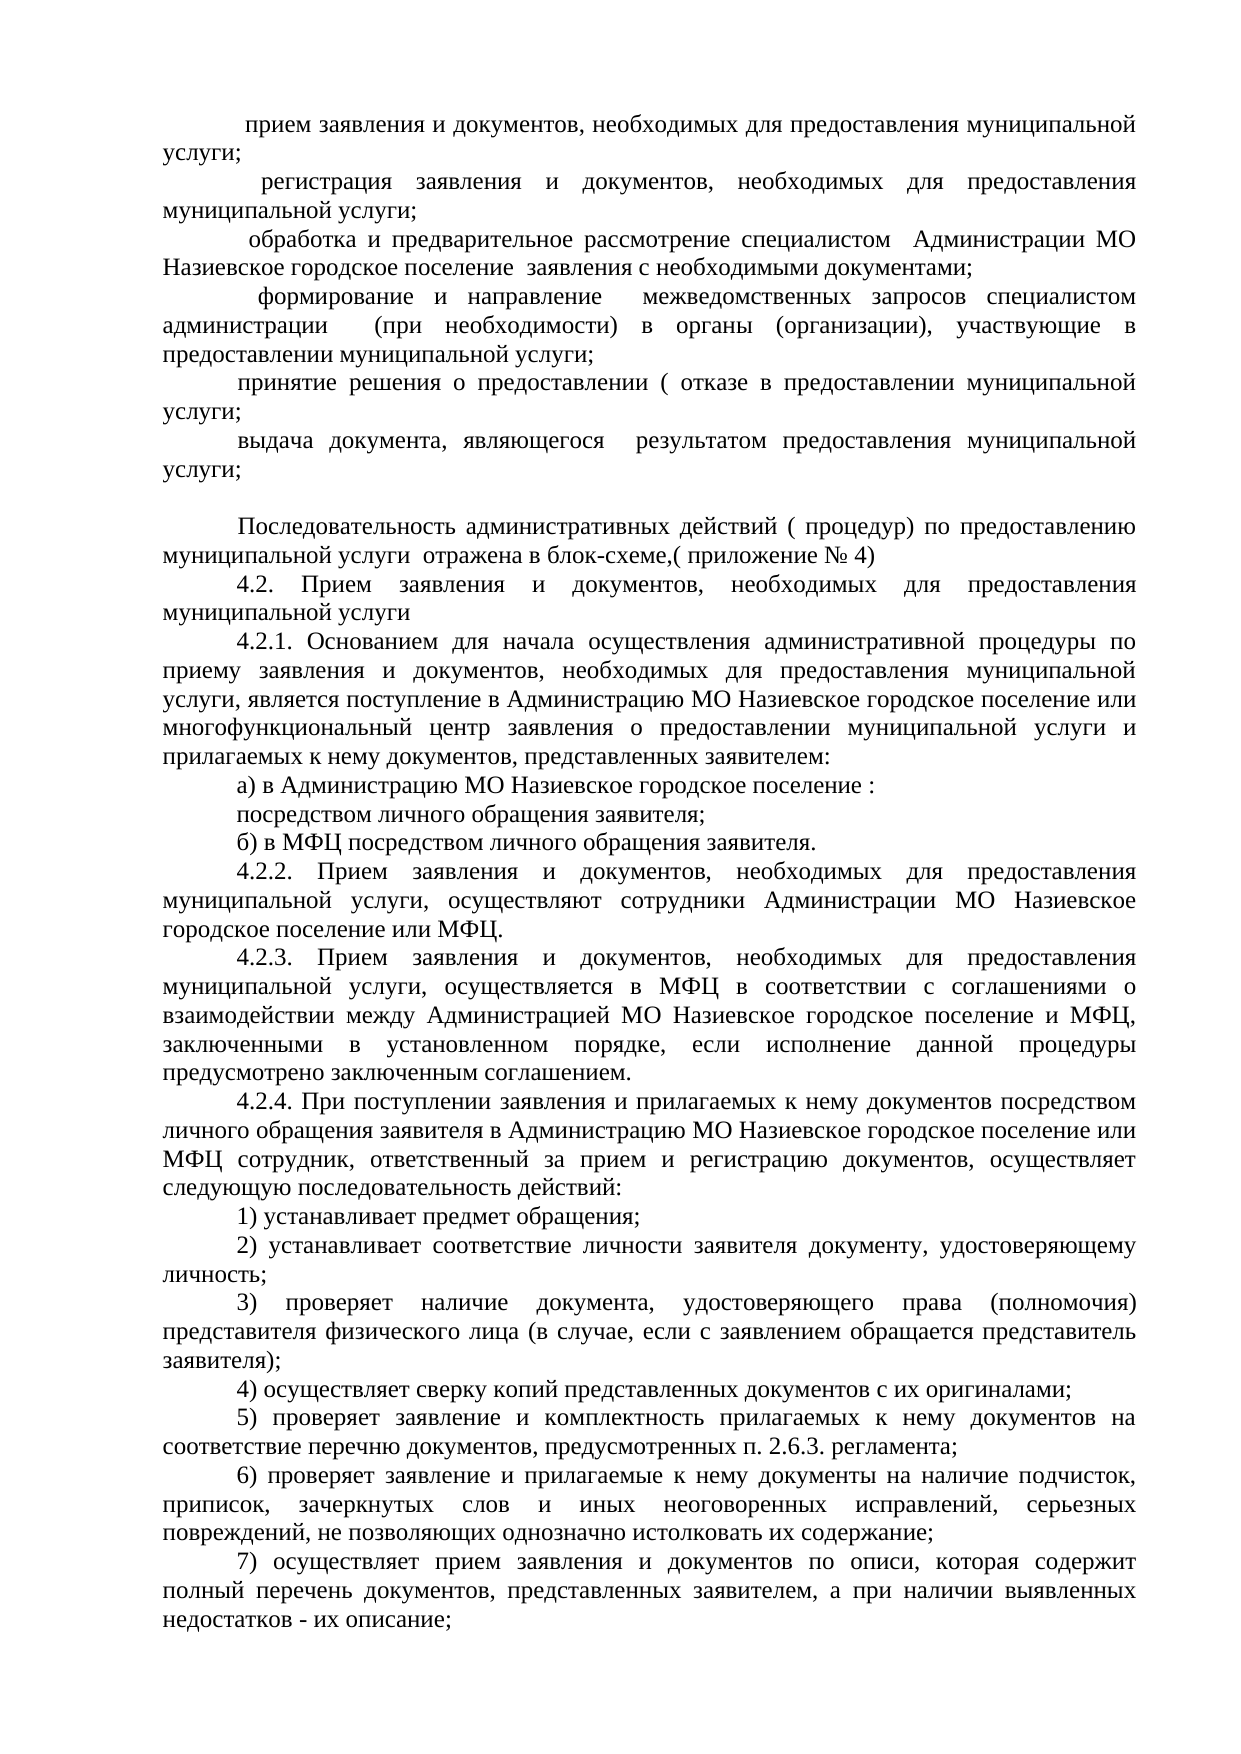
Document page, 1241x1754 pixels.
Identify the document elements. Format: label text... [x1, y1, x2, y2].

text прием заявления и документов, необходимых для предоставления муниципальной услуги; [162, 109, 1137, 166]
text 4.2.2. Прием заявления и документов, необходимых для предоставления муниципальной услуги, осуществляют сотрудники Администрации МО Назиевское городское поселение или МФЦ. [162, 856, 1137, 942]
text Последовательность административных действий ( процедур) по предоставлению муниципальной услуги отражена в блок-схеме,( приложение № 4) [162, 511, 1137, 569]
text 2) устанавливает соответствие личности заявителя документу, удостоверяющему личность; [162, 1230, 1137, 1287]
text 7) осуществляет прием заявления и документов по описи, которая содержит полный перечень документов, представленных заявителем, а при наличии выявленных недостатков - их описание; [162, 1546, 1137, 1632]
text формирование и направление межведомственных запросов специалистом администрации (при необходимости) в органы (организации), участвующие в предоставлении муниципальной услуги; [162, 281, 1137, 367]
text 4.2.3. Прием заявления и документов, необходимых для предоставления муниципальной услуги, осуществляется в МФЦ в соответствии с соглашениями о взаимодействии между Администрацией МО Назиевское городское поселение и МФЦ, заключенными в установленном порядке, если исполнение данной процедуры предусмотрено заключенным соглашением. [162, 942, 1137, 1086]
text принятие решения о предоставлении ( отказе в предоставлении муниципальной услуги; [162, 367, 1137, 425]
text 4.2. Прием заявления и документов, необходимых для предоставления муниципальной услуги [162, 569, 1137, 626]
text обработка и предварительное рассмотрение специалистом Администрации МО Назиевское городское поселение заявления с необходимыми документами; [162, 224, 1137, 281]
text посредством личного обращения заявителя; [162, 799, 1137, 827]
text 5) проверяет заявление и комплектность прилагаемых к нему документов на соответствие перечню документов, предусмотренных п. 2.6.3. регламента; [162, 1402, 1137, 1460]
text а) в Администрацию МО Назиевское городское поселение : [162, 770, 1137, 799]
text 3) проверяет наличие документа, удостоверяющего права (полномочия) представителя физического лица (в случае, если с заявлением обращается представитель заявителя); [162, 1287, 1137, 1374]
text 4) осуществляет сверку копий представленных документов с их оригиналами; [162, 1374, 1137, 1402]
text выдача документа, являющегося результатом предоставления муниципальной услуги; [162, 425, 1137, 482]
text 4.2.4. При поступлении заявления и прилагаемых к нему документов посредством личного обращения заявителя в Администрацию МО Назиевское городское поселение или МФЦ сотрудник, ответственный за прием и регистрацию документов, осуществляет следующую последовательность действий: [162, 1086, 1137, 1201]
text регистрация заявления и документов, необходимых для предоставления муниципальной услуги; [162, 166, 1137, 224]
text 4.2.1. Основанием для начала осуществления административной процедуры по приему заявления и документов, необходимых для предоставления муниципальной услуги, является поступление в Администрацию МО Назиевское городское поселение или многофункциональный центр заявления о предоставлении муниципальной услуги и прилагаемых к нему документов, представленных заявителем: [162, 626, 1137, 770]
text 1) устанавливает предмет обращения; [162, 1201, 1137, 1230]
text б) в МФЦ посредством личного обращения заявителя. [162, 827, 1137, 856]
text 6) проверяет заявление и прилагаемые к нему документы на наличие подчисток, приписок, зачеркнутых слов и иных неоговоренных исправлений, серьезных повреждений, не позволяющих однозначно истолковать их содержание; [162, 1460, 1137, 1546]
